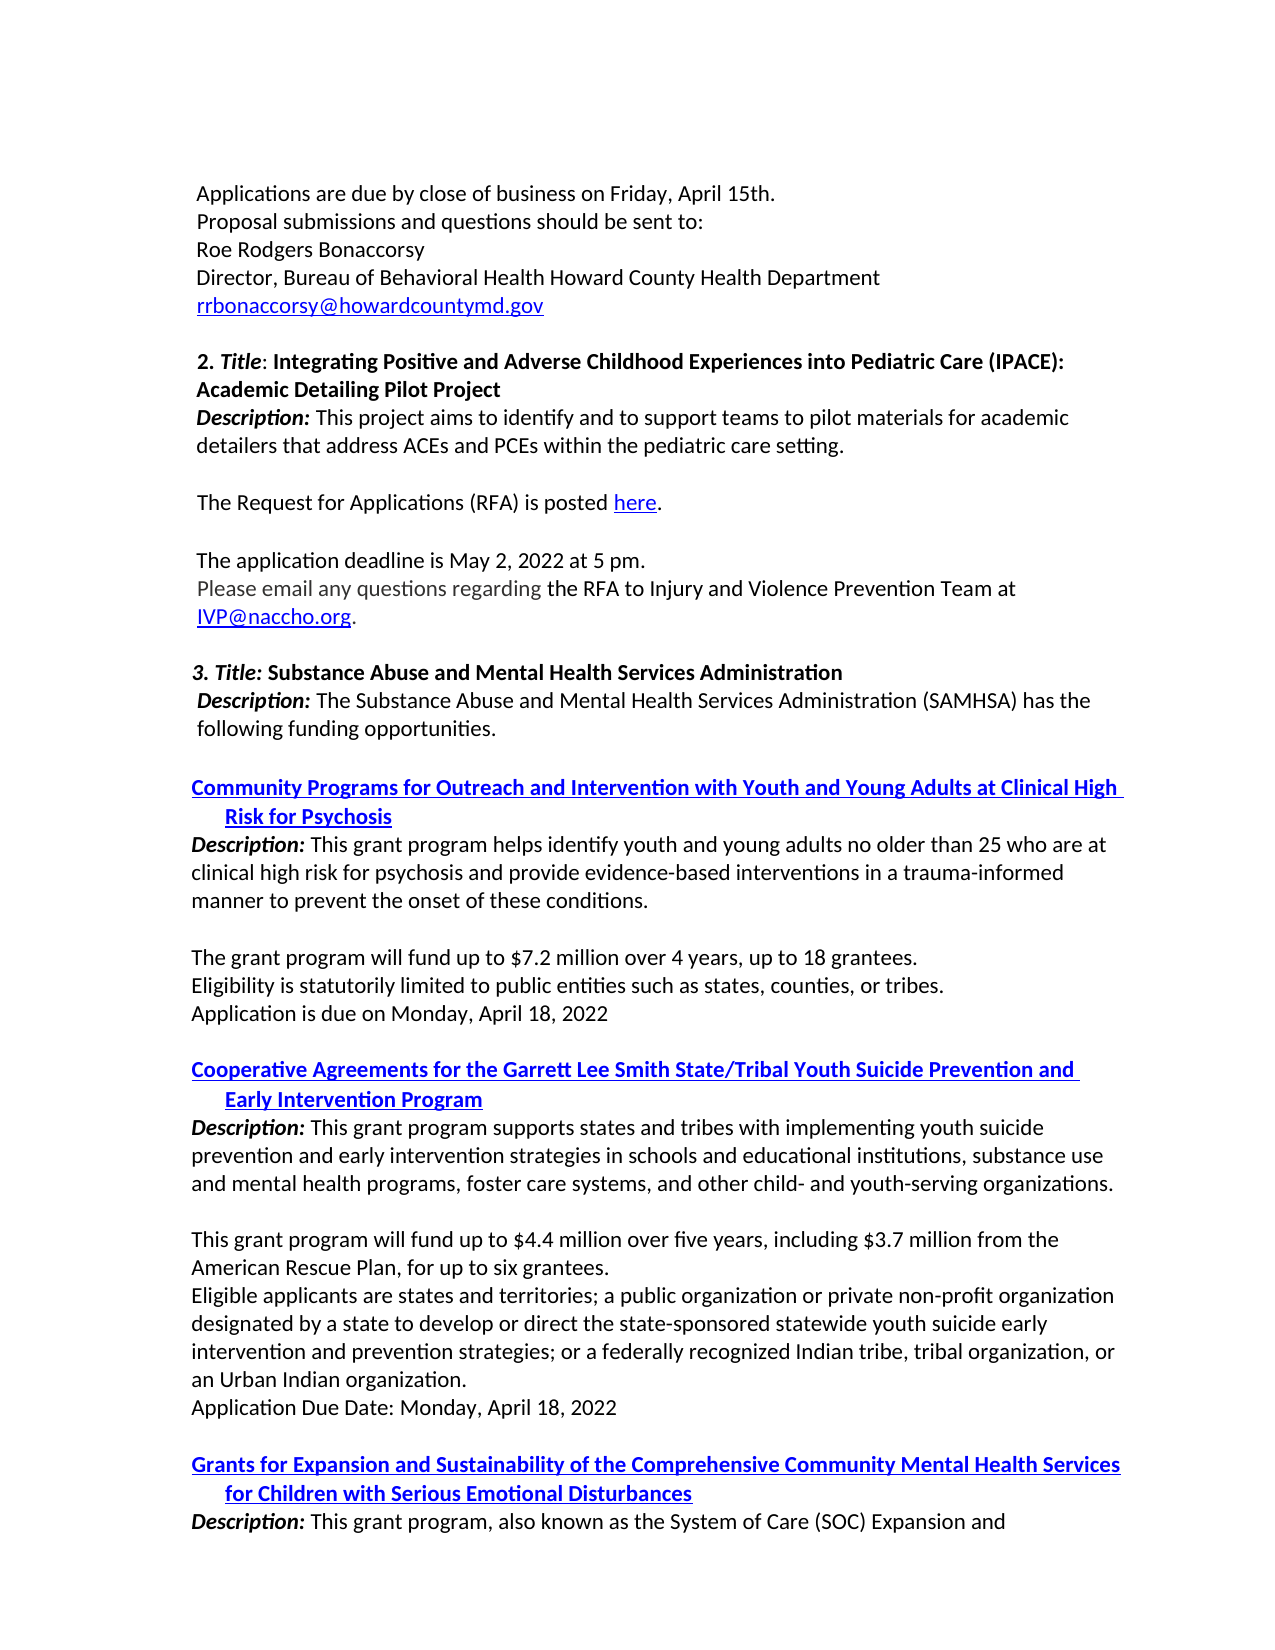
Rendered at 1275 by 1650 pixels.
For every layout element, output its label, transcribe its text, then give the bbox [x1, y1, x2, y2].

text intervention and prevention strategies; or a federally recognized Indian tribe, tribal organization, or [150, 1337, 1125, 1365]
text and mental health programs, foster care systems, and other child- and youth-serving organizations. [150, 1169, 1125, 1197]
text Description: This grant program, also known as the System of Care (SOC) Expansion and [150, 1507, 1125, 1535]
text This grant program will fund up to $4.4 million over five years, including $3.7 million from the [150, 1225, 1125, 1253]
text rrbonaccorsy@howardcountymd.gov [150, 291, 1125, 319]
text clinical high risk for psychosis and provide evidence-based interventions in a trauma-informed [150, 858, 1125, 886]
text Description: This grant program supports states and tribes with implementing youth suicide [150, 1113, 1125, 1141]
text Community Programs for Outreach and Intervention with Youth and Young Adults at Clinical High Risk for Psychosis [150, 773, 1125, 830]
text Eligibility is statutorily limited to public entities such as states, counties, or tribes. [150, 971, 1125, 999]
text IVP@naccho.org. [178, 602, 1125, 630]
text The application deadline is May 2, 2022 at 5 pm. [150, 546, 1125, 574]
text The Request for Applications (RFA) is posted here. [178, 488, 1125, 516]
text Description: The Substance Abuse and Mental Health Services Administration (SAMHSA) has the [178, 686, 1125, 714]
text 2. Title: Integrating Positive and Adverse Childhood Experiences into Pediatric Care (IPACE): [178, 347, 1125, 375]
text Grants for Expansion and Sustainability of the Comprehensive Community Mental Health Services for Children with Serious Emotional Disturbances [150, 1450, 1125, 1507]
text manner to prevent the onset of these conditions. [150, 886, 1125, 914]
text designated by a state to develop or direct the state-sponsored statewide youth suicide early [150, 1309, 1125, 1337]
text Cooperative Agreements for the Garrett Lee Smith State/Tribal Youth Suicide Prevention and Early Intervention Program [150, 1056, 1125, 1113]
text Applications are due by close of business on Friday, April 15th. [150, 179, 1125, 207]
text following funding opportunities. [178, 714, 1125, 742]
text prevention and early intervention strategies in schools and educational institutions, substance use [150, 1141, 1125, 1169]
text Director, Bureau of Behavioral Health Howard County Health Department [150, 263, 1125, 291]
text Description: This project aims to identify and to support teams to pilot materials for academic [150, 403, 1125, 431]
text Description: This grant program helps identify youth and young adults no older than 25 who are at [150, 830, 1125, 858]
text Roe Rodgers Bonaccorsy [150, 235, 1125, 263]
text detailers that address ACEs and PCEs within the pediatric care setting. [150, 431, 1125, 459]
text The grant program will fund up to $7.2 million over 4 years, up to 18 grantees. [150, 943, 1125, 971]
text Academic Detailing Pilot Project [150, 375, 1125, 403]
text 3. Title: Substance Abuse and Mental Health Services Administration [150, 658, 1125, 686]
text Application Due Date: Monday, April 18, 2022 [150, 1393, 1125, 1421]
text Eligible applicants are states and territories; a public organization or private non-profit organization [150, 1281, 1125, 1309]
text American Rescue Plan, for up to six grantees. [150, 1253, 1125, 1281]
text an Urban Indian organization. [150, 1365, 1125, 1393]
text Application is due on Monday, April 18, 2022 [150, 999, 1125, 1027]
text Please email any questions regarding the RFA to Injury and Violence Prevention Team at [178, 574, 1125, 602]
text Proposal submissions and questions should be sent to: [150, 207, 1125, 235]
